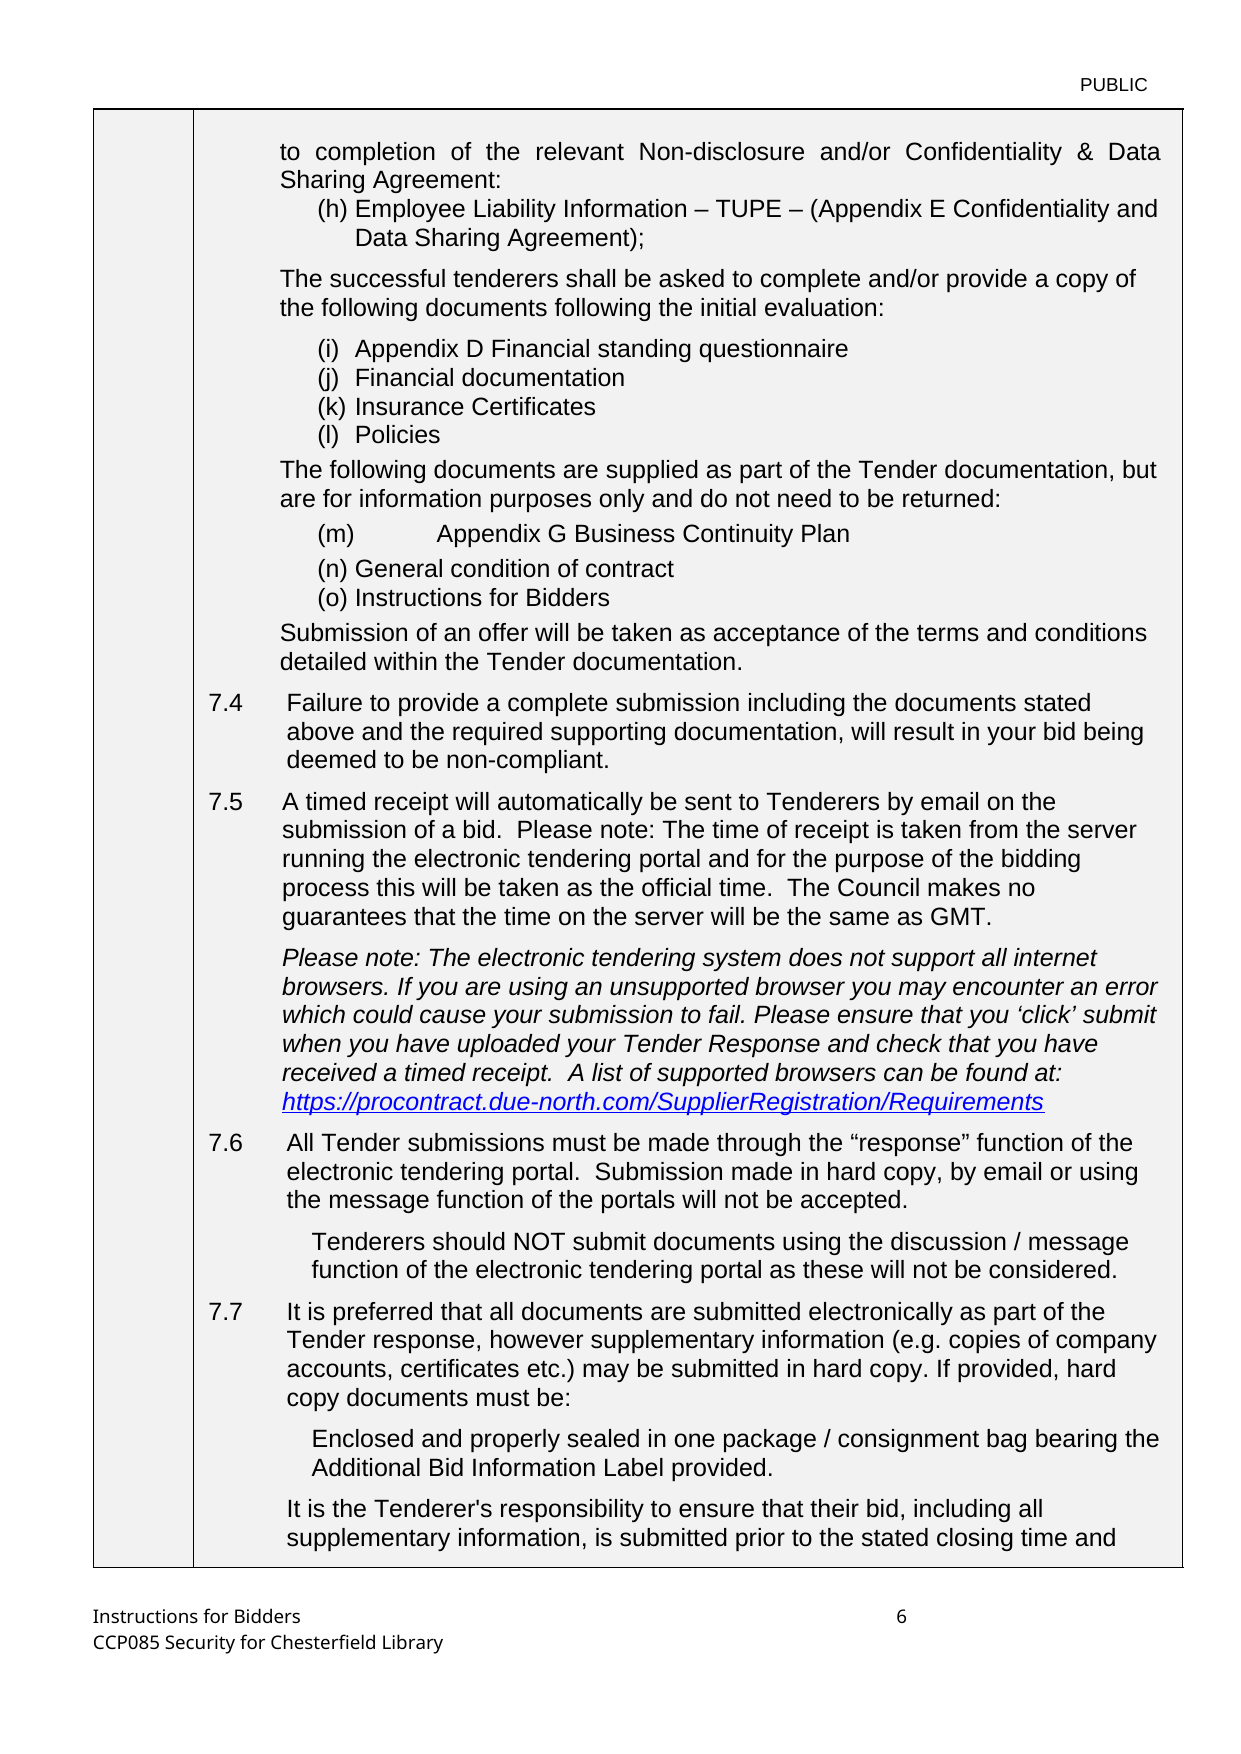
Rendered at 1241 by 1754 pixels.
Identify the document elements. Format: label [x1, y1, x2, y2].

table_cell [94, 110, 193, 1567]
table_cell [194, 110, 1182, 1567]
